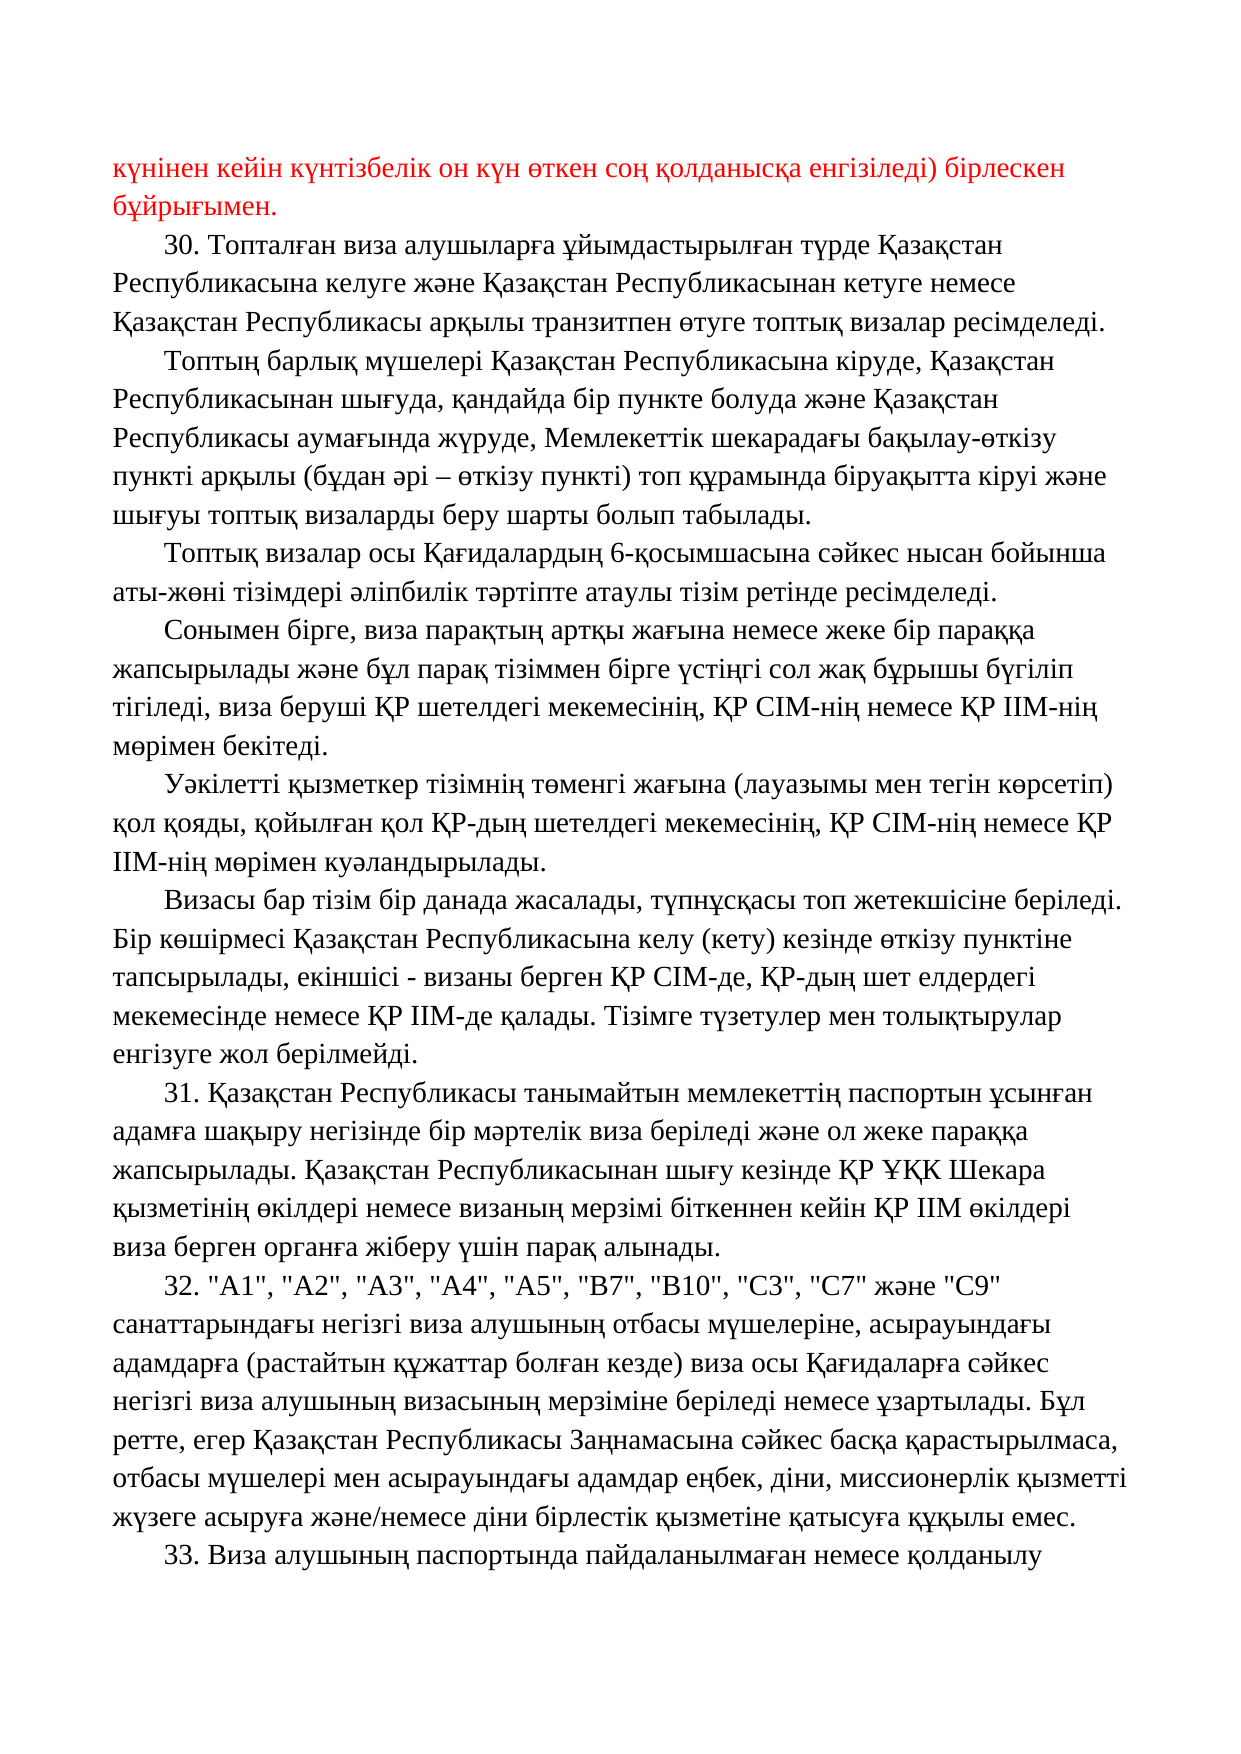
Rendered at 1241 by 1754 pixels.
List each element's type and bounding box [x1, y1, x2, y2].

text [112, 150, 1128, 1571]
